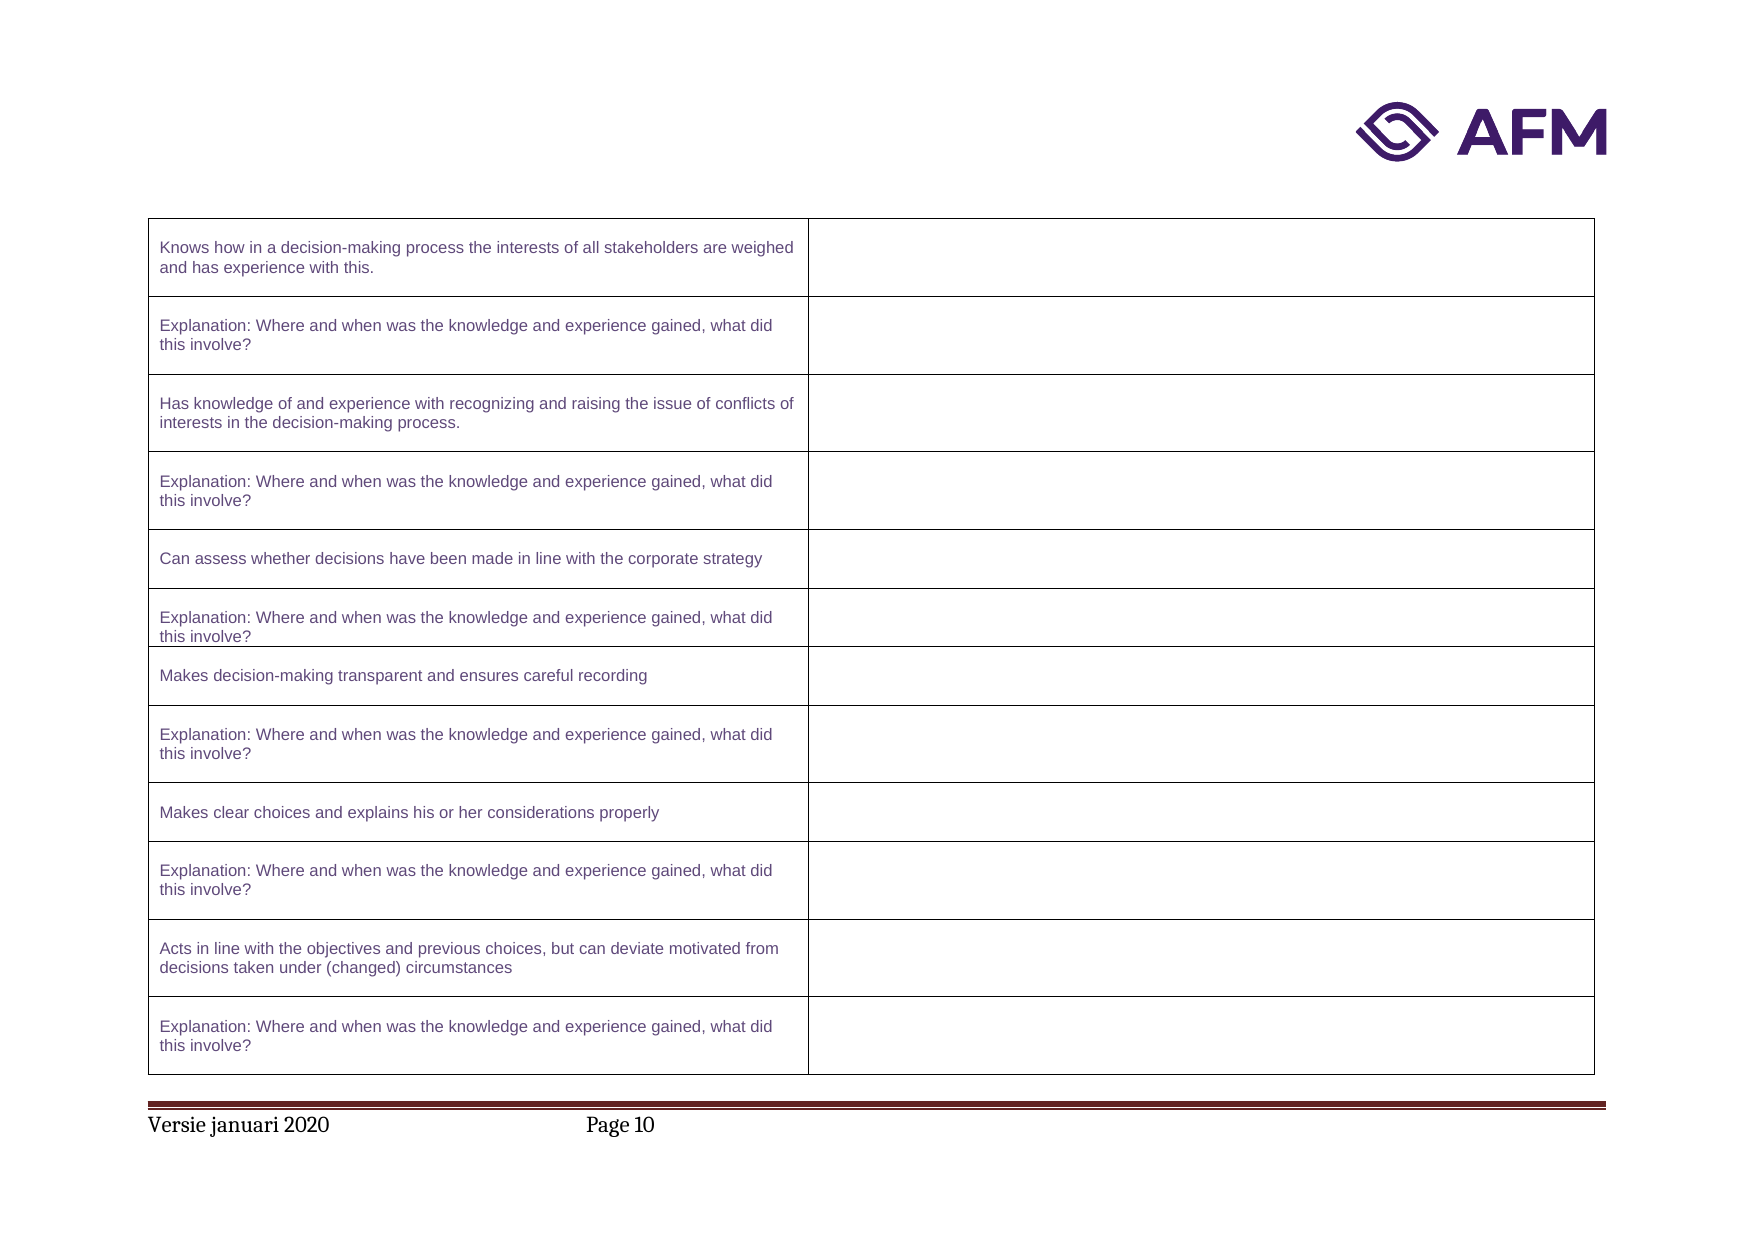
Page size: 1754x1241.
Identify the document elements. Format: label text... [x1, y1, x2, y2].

table_cell [809, 783, 1594, 841]
table_cell Explanation: Where and when was the knowledge and experience gained, what did this involve? [149, 842, 808, 918]
table_cell Acts in line with the objectives and previous choices, but can deviate motivated from decisions taken under (changed) circumstances [149, 920, 808, 996]
table_cell [809, 706, 1594, 782]
table_cell [809, 452, 1594, 529]
table_cell [809, 647, 1594, 704]
table_cell [809, 920, 1594, 996]
table_cell [809, 375, 1594, 451]
table_cell Explanation: Where and when was the knowledge and experience gained, what did this involve? [149, 997, 808, 1074]
table_cell Knows how in a decision-making process the interests of all stakeholders are weighed and has experience with this. [149, 219, 808, 296]
table_cell Makes decision-making transparent and ensures careful recording [149, 647, 808, 704]
table_cell [809, 842, 1594, 918]
table_cell Can assess whether decisions have been made in line with the corporate strategy [149, 530, 808, 587]
table_cell [809, 589, 1594, 646]
table_cell Makes clear choices and explains his or her considerations properly [149, 783, 808, 841]
table_cell Explanation: Where and when was the knowledge and experience gained, what did this involve? [149, 297, 808, 373]
table_cell [809, 297, 1594, 373]
table_cell [809, 530, 1594, 587]
table_cell [809, 219, 1594, 296]
table_cell [809, 997, 1594, 1074]
table_cell Has knowledge of and experience with recognizing and raising the issue of conflicts of interests in the decision-making process. [149, 375, 808, 451]
table_cell Explanation: Where and when was the knowledge and experience gained, what did this involve? [149, 452, 808, 529]
picture [1355, 101, 1607, 162]
table_cell Explanation: Where and when was the knowledge and experience gained, what did this involve? [149, 589, 808, 646]
table_cell Explanation: Where and when was the knowledge and experience gained, what did this involve? [149, 706, 808, 782]
